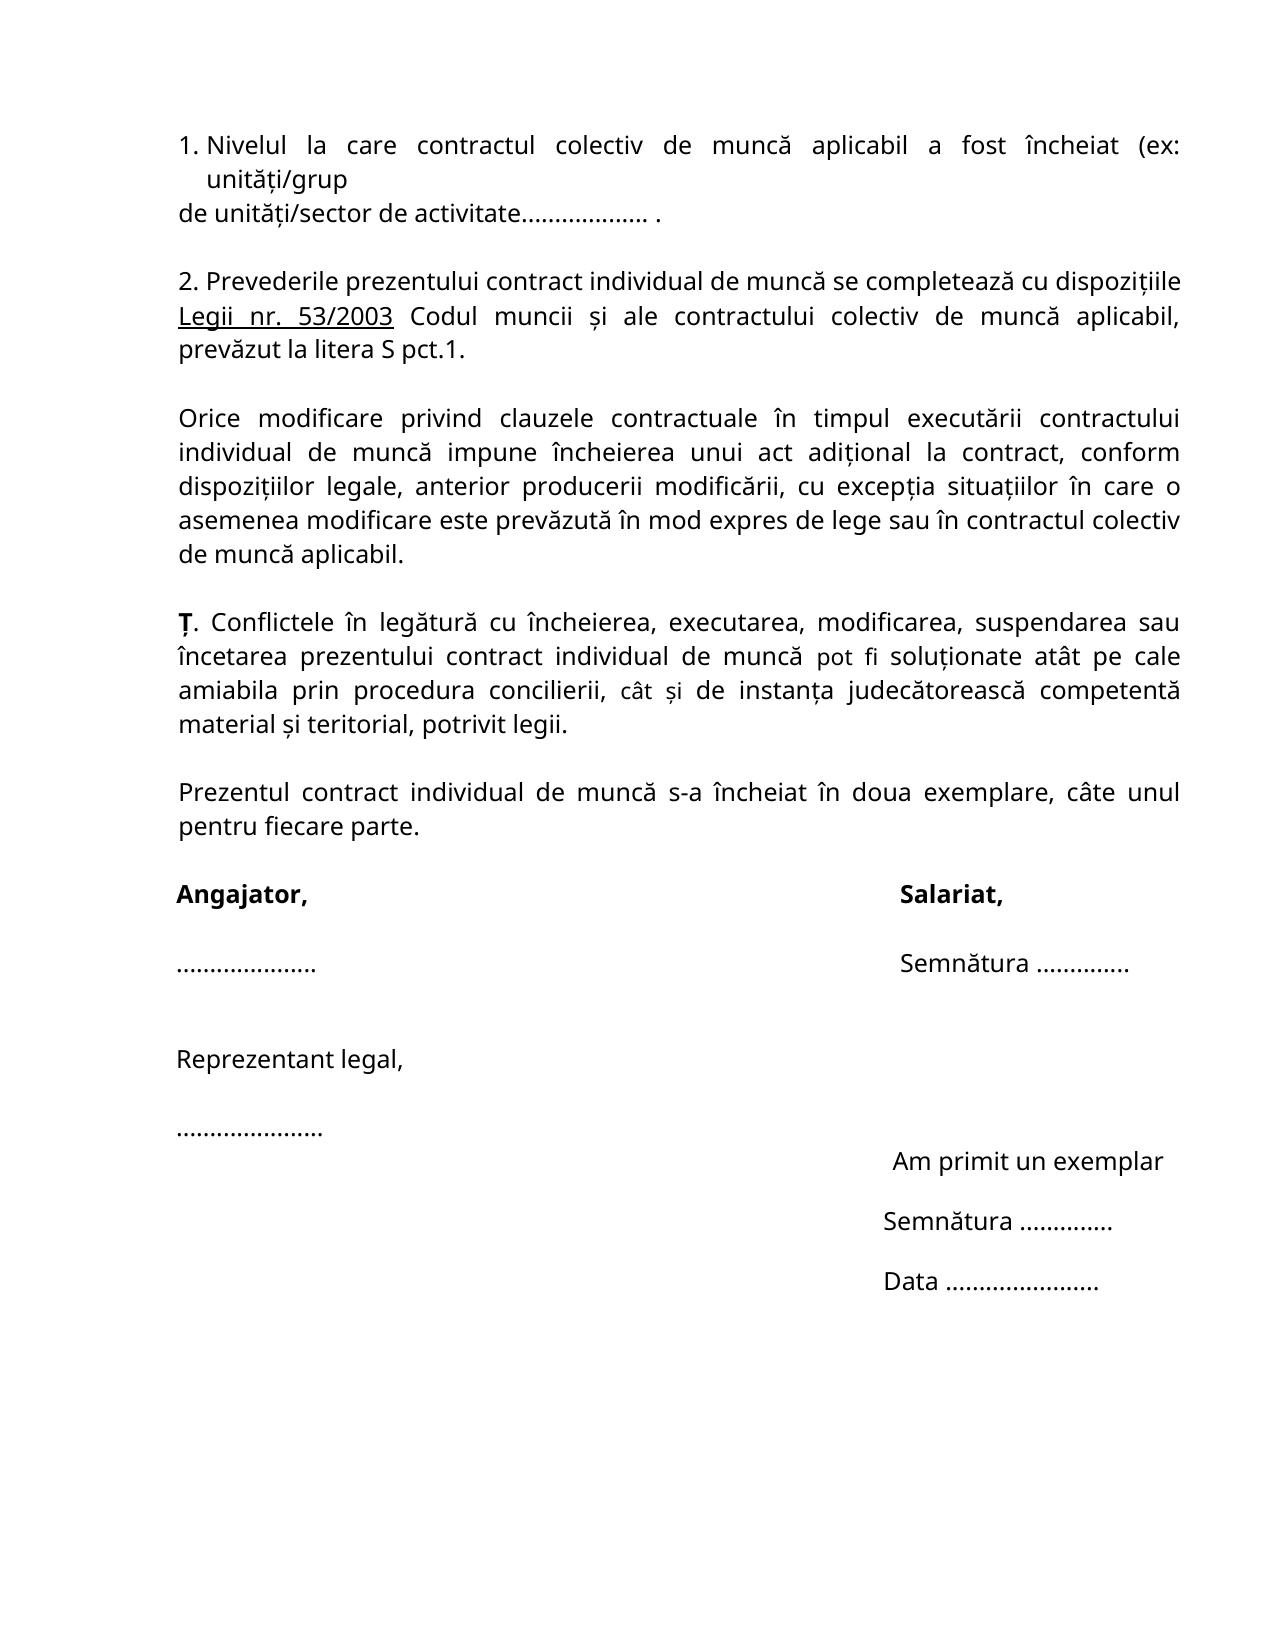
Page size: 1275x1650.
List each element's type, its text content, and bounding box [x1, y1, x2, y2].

text ...................... [150, 1109, 1181, 1144]
text Reprezentant legal, [150, 1041, 1181, 1076]
text Angajator, Salariat, [150, 877, 1181, 911]
text de unități/sector de activitate................... . [178, 196, 1181, 230]
text ..................... Semnătura .............. [150, 945, 1181, 979]
list Nivelul la care contractul colectiv de muncă aplicabil a fost încheiat (ex: unități/grup [178, 128, 1181, 196]
text Data ....................... [150, 1264, 1181, 1298]
text Semnătura .............. [150, 1204, 1181, 1238]
text Ț. Conflictele în legătură cu încheierea, executarea, modificarea, suspendarea sau încetarea prezentului contract individual de muncă pot fi soluționate atât pe cale amiabila prin procedura concilierii, cât și de instanța judecătorească competentă material şi teritorial, potrivit legii. [178, 605, 1181, 741]
text Am primit un exemplar [150, 1144, 1181, 1178]
text Prezentul contract individual de muncă s-a încheiat în doua exemplare, câte unul pentru fiecare parte. [178, 775, 1181, 843]
text 2. Prevederile prezentului contract individual de muncă se completează cu dispozițiile <LLNK 12003 53 10 201 0 17>Legii nr. 53/2003 Codul muncii şi ale contractului colectiv de muncă aplicabil, prevăzut la litera S pct.1. [178, 264, 1181, 366]
text Orice modificare privind clauzele contractuale în timpul executării contractului individual de muncă impune încheierea unui act adițional la contract, conform dispozițiilor legale, anterior producerii modificării, cu excepția situațiilor în care o asemenea modificare este prevăzută în mod expres de lege sau în contractul colectiv de muncă aplicabil. [178, 400, 1181, 571]
